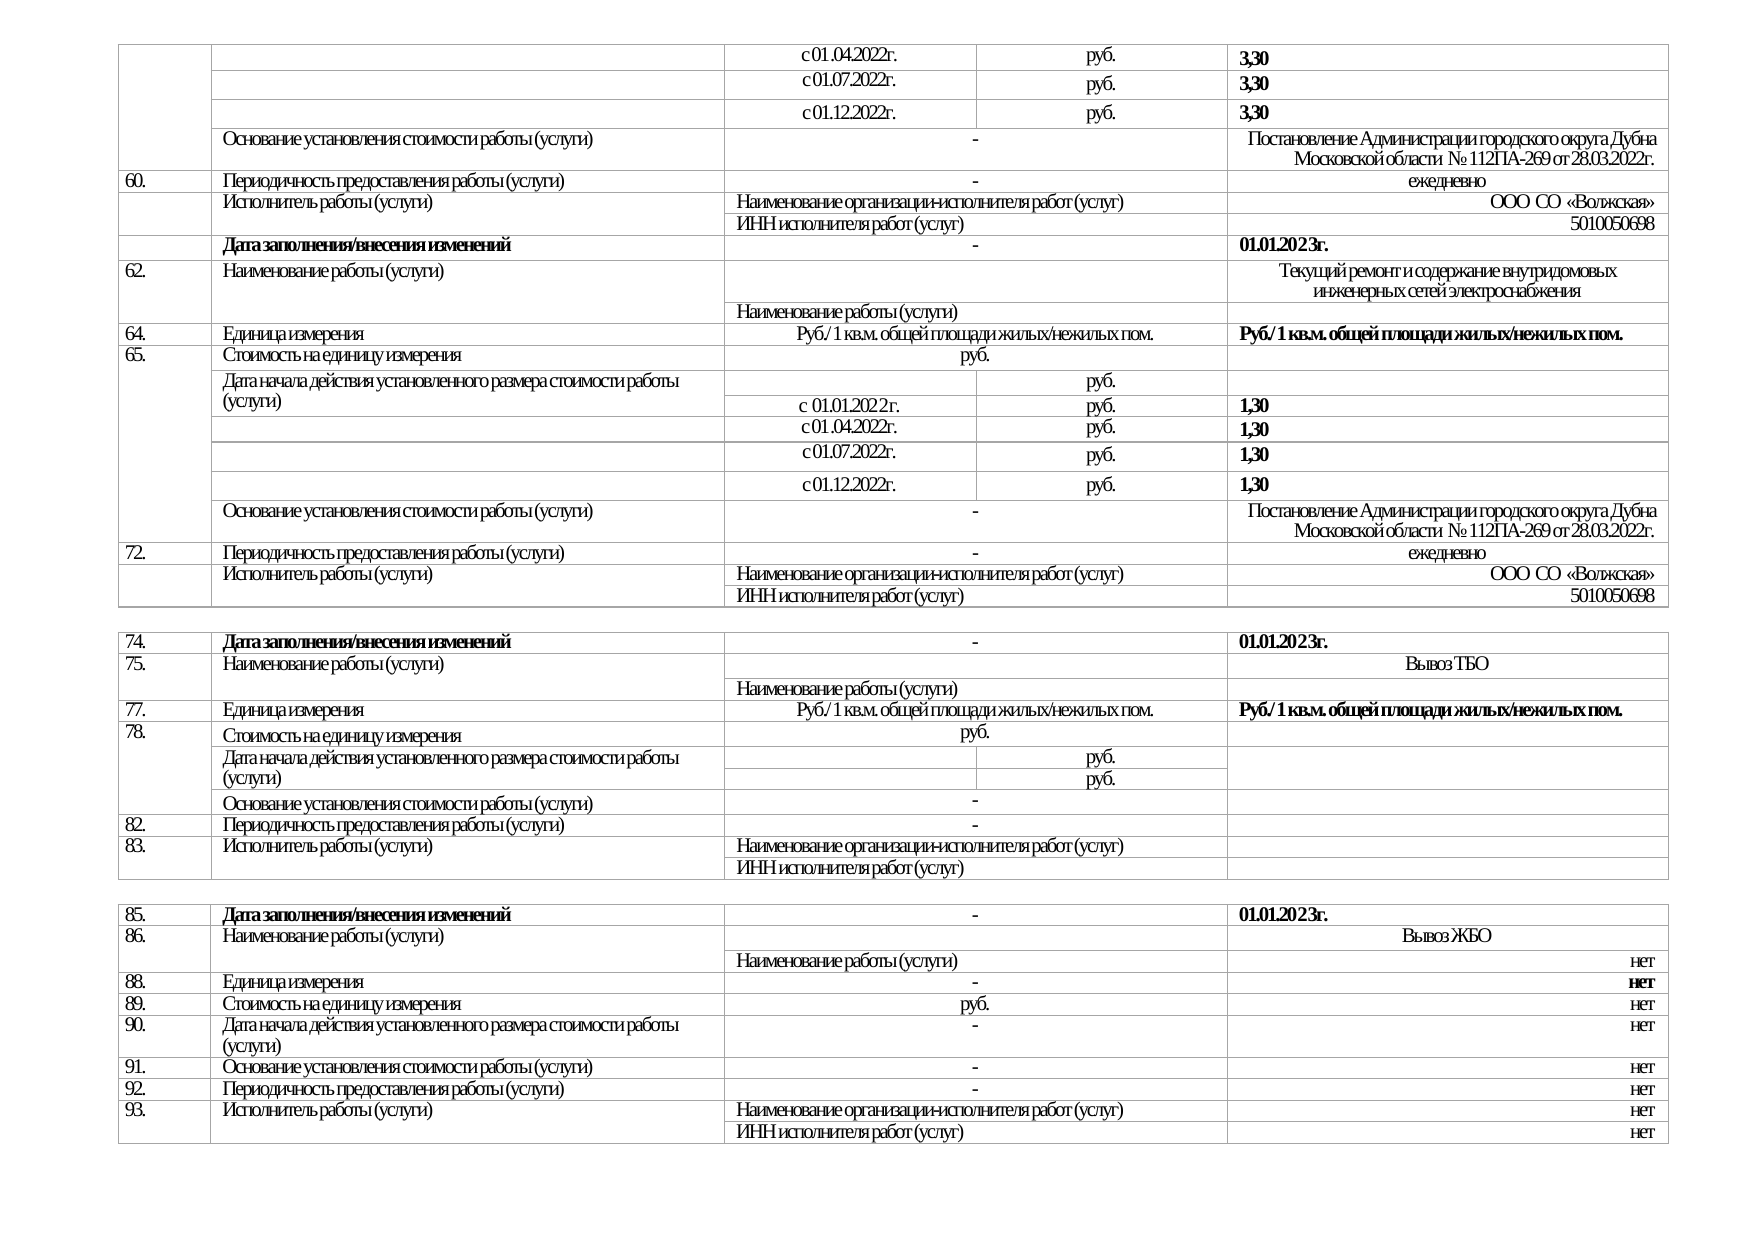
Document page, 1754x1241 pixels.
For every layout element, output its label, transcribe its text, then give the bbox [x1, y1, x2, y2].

table_cell нет [1228, 1058, 1668, 1078]
table_cell с 01.01.2022г. [725, 396, 976, 416]
table_cell Единица измерения [212, 701, 724, 721]
table_cell [119, 1016, 210, 1057]
table_cell нет [1228, 1079, 1668, 1099]
table_cell с 01.12.2022г. [725, 472, 976, 500]
table_cell ИНН исполнителя работ (услуг) [725, 214, 1227, 234]
table_cell 3,30 [1228, 71, 1668, 99]
table_cell с 01.12.2022г. [725, 100, 976, 128]
table_cell с 01.07.2022г. [725, 443, 976, 471]
table_cell - [725, 1079, 1227, 1099]
table_cell 1,30 [1228, 472, 1668, 500]
table_cell - [725, 501, 1227, 542]
table_cell [1228, 858, 1668, 878]
table_cell руб. [977, 71, 1227, 99]
table_cell ежедневно [1228, 543, 1668, 563]
table_cell Дата начала действия установленного размера стоимости работы (услуги) [212, 371, 724, 416]
table_cell руб. [725, 346, 1227, 370]
table_cell руб. [977, 371, 1227, 395]
table_cell Единица измерения [212, 324, 724, 344]
table_cell [119, 565, 211, 606]
table_cell нет [1228, 973, 1668, 993]
table_cell ООО СО «Волжская» [1228, 565, 1668, 585]
table_cell руб. [977, 45, 1227, 69]
table_cell Периодичность предоставления работы (услуги) [212, 543, 724, 563]
table_header 01.01.2023г. [1228, 905, 1668, 925]
table_cell руб. [725, 722, 1227, 746]
table_cell [119, 346, 211, 542]
table_cell Руб./ 1 кв.м. общей площади жилых/нежилых пом. [725, 324, 1227, 344]
table_cell ИНН исполнителя работ (услуг) [725, 858, 1227, 878]
table_cell - [725, 171, 1227, 192]
table_cell [119, 926, 210, 972]
table_cell Основание установления стоимости работы (услуги) [212, 790, 724, 814]
table_cell [1228, 837, 1668, 857]
table_cell ИНН исполнителя работ (услуг) [725, 1122, 1227, 1142]
table_cell Наименование организации-исполнителя работ (услуг) [725, 565, 1227, 585]
table_cell [212, 45, 724, 69]
table_cell [725, 261, 1227, 302]
table_cell 3,30 [1228, 100, 1668, 128]
table_cell [1228, 722, 1668, 746]
table_cell Наименование работы (услуги) [212, 654, 724, 699]
table_cell Исполнитель работы (услуги) [212, 193, 724, 234]
table_cell ООО СО «Волжская» [1228, 193, 1668, 213]
table_cell Дата начала действия установленного размера стоимости работы (услуги) [211, 1016, 724, 1057]
table_cell руб. [977, 417, 1227, 441]
table_cell Периодичность предоставления работы (услуги) [212, 815, 724, 836]
table_cell Постановление Администрации городского округа Дубна Московской области № 112ПА-269 от 28.03.2022г. [1228, 501, 1668, 542]
table_cell [212, 100, 724, 128]
table_cell Стоимость на единицу измерения [212, 722, 724, 746]
table_cell 5010050698 [1228, 586, 1668, 606]
table_cell руб. [977, 472, 1227, 500]
table_cell c 01.04.2022г. [725, 417, 976, 441]
table_cell - [725, 1016, 1227, 1057]
table_cell Наименование работы (услуги) [725, 951, 1227, 972]
table_cell Наименование работы (услуги) [212, 261, 724, 323]
table_cell руб. [977, 443, 1227, 471]
table_cell с 01.07.2022г. [725, 71, 976, 99]
table_cell Постановление Администрации городского округа Дубна Московской области № 112ПА-269 от 28.03.2022г. [1228, 129, 1668, 170]
table_cell [119, 1079, 210, 1099]
table_cell руб. [977, 747, 1227, 768]
table_cell [1228, 790, 1668, 814]
table_cell [119, 1058, 210, 1078]
table_cell ежедневно [1228, 171, 1668, 192]
table_cell нет [1228, 1101, 1668, 1121]
table_cell - [725, 236, 1227, 260]
table_cell Основание установления стоимости работы (услуги) [212, 129, 724, 170]
table_cell руб. [977, 100, 1227, 128]
table_cell [212, 71, 724, 99]
table_cell Стоимость на единицу измерения [212, 346, 724, 370]
table_cell Наименование организации-исполнителя работ (услуг) [725, 837, 1227, 857]
table_header - [725, 905, 1227, 925]
table_header Дата заполнения/внесения изменений [212, 633, 724, 653]
table_cell - [725, 790, 1227, 814]
table_cell [119, 994, 210, 1014]
table_cell Текущий ремонт и содержание внутридомовых инженерных сетей электроснабжения [1228, 261, 1668, 302]
table_cell Периодичность предоставления работы (услуги) [211, 1079, 724, 1099]
table_cell [119, 324, 211, 344]
table_cell [119, 193, 211, 234]
table_cell руб. [725, 994, 1227, 1014]
table_cell [119, 654, 211, 699]
table_cell - [725, 973, 1227, 993]
table_cell Исполнитель работы (услуги) [211, 1101, 724, 1142]
table_cell 1,30 [1228, 443, 1668, 471]
table_cell 5010050698 [1228, 214, 1668, 234]
table_cell руб. [977, 396, 1227, 416]
table_cell нет [1228, 994, 1668, 1014]
table_cell [212, 472, 724, 500]
table_cell [725, 371, 976, 395]
table_cell [725, 769, 976, 789]
table_cell 3,30 [1228, 45, 1668, 69]
table_cell [1228, 815, 1668, 836]
table_cell Вывоз ТБО [1228, 654, 1668, 678]
table_cell Наименование работы (услуги) [211, 926, 724, 972]
table_cell [119, 815, 211, 836]
table_cell [1228, 346, 1668, 370]
table_cell [119, 722, 211, 814]
table_cell Основание установления стоимости работы (услуги) [212, 501, 724, 542]
table_cell 1,30 [1228, 417, 1668, 441]
table_cell - [725, 815, 1227, 836]
table_cell Дата начала действия установленного размера стоимости работы (услуги) [212, 747, 724, 789]
table_cell Стоимость на единицу измерения [211, 994, 724, 1014]
table_cell [1228, 371, 1668, 395]
table_cell Наименование организации-исполнителя работ (услуг) [725, 193, 1227, 213]
table_cell Дата заполнения/внесения изменений [212, 236, 724, 260]
table_cell [119, 261, 211, 323]
table_cell [1228, 747, 1668, 789]
table_cell [119, 837, 211, 878]
table_cell [725, 654, 1227, 678]
table_header Дата заполнения/внесения изменений [211, 905, 724, 925]
table_cell c 01.04.2022г. [725, 45, 976, 69]
table_cell Единица измерения [211, 973, 724, 993]
table_cell Руб./ 1 кв.м. общей площади жилых/нежилых пом. [725, 701, 1227, 721]
table_cell Основание установления стоимости работы (услуги) [211, 1058, 724, 1078]
table_cell [212, 443, 724, 471]
table_cell Наименование работы (услуги) [725, 303, 1227, 323]
table_cell [119, 543, 211, 563]
table_cell [725, 747, 976, 768]
table_cell Периодичность предоставления работы (услуги) [212, 171, 724, 192]
table_header 01.01.2023г. [1228, 633, 1668, 653]
table_cell [119, 1101, 210, 1142]
table_cell Исполнитель работы (услуги) [212, 837, 724, 878]
table_header - [725, 633, 1227, 653]
table_cell 1,30 [1228, 396, 1668, 416]
table_cell - [725, 1058, 1227, 1078]
table_cell Наименование организации-исполнителя работ (услуг) [725, 1101, 1227, 1121]
table_cell - [725, 543, 1227, 563]
table_cell [725, 926, 1227, 950]
table_cell нет [1228, 951, 1668, 972]
table_cell [119, 973, 210, 993]
table_cell [119, 701, 211, 721]
table_cell Вывоз ЖБО [1228, 926, 1668, 950]
table_header [119, 905, 210, 925]
table_cell Руб./ 1 кв.м. общей площади жилых/нежилых пом. [1228, 701, 1668, 721]
table_cell [119, 171, 211, 192]
table_cell [1228, 303, 1668, 323]
table_cell нет [1228, 1122, 1668, 1142]
table_header [119, 633, 211, 653]
table_cell Руб./ 1 кв.м. общей площади жилых/нежилых пом. [1228, 324, 1668, 344]
table_cell [1228, 679, 1668, 699]
table_cell Исполнитель работы (услуги) [212, 565, 724, 606]
table_cell нет [1228, 1016, 1668, 1057]
table_cell ИНН исполнителя работ (услуг) [725, 586, 1227, 606]
table_cell 01.01.2023г. [1228, 236, 1668, 260]
table_cell [212, 417, 724, 441]
table_cell [119, 236, 211, 260]
table_cell Наименование работы (услуги) [725, 679, 1227, 699]
table_cell руб. [977, 769, 1227, 789]
table_cell - [725, 129, 1227, 170]
